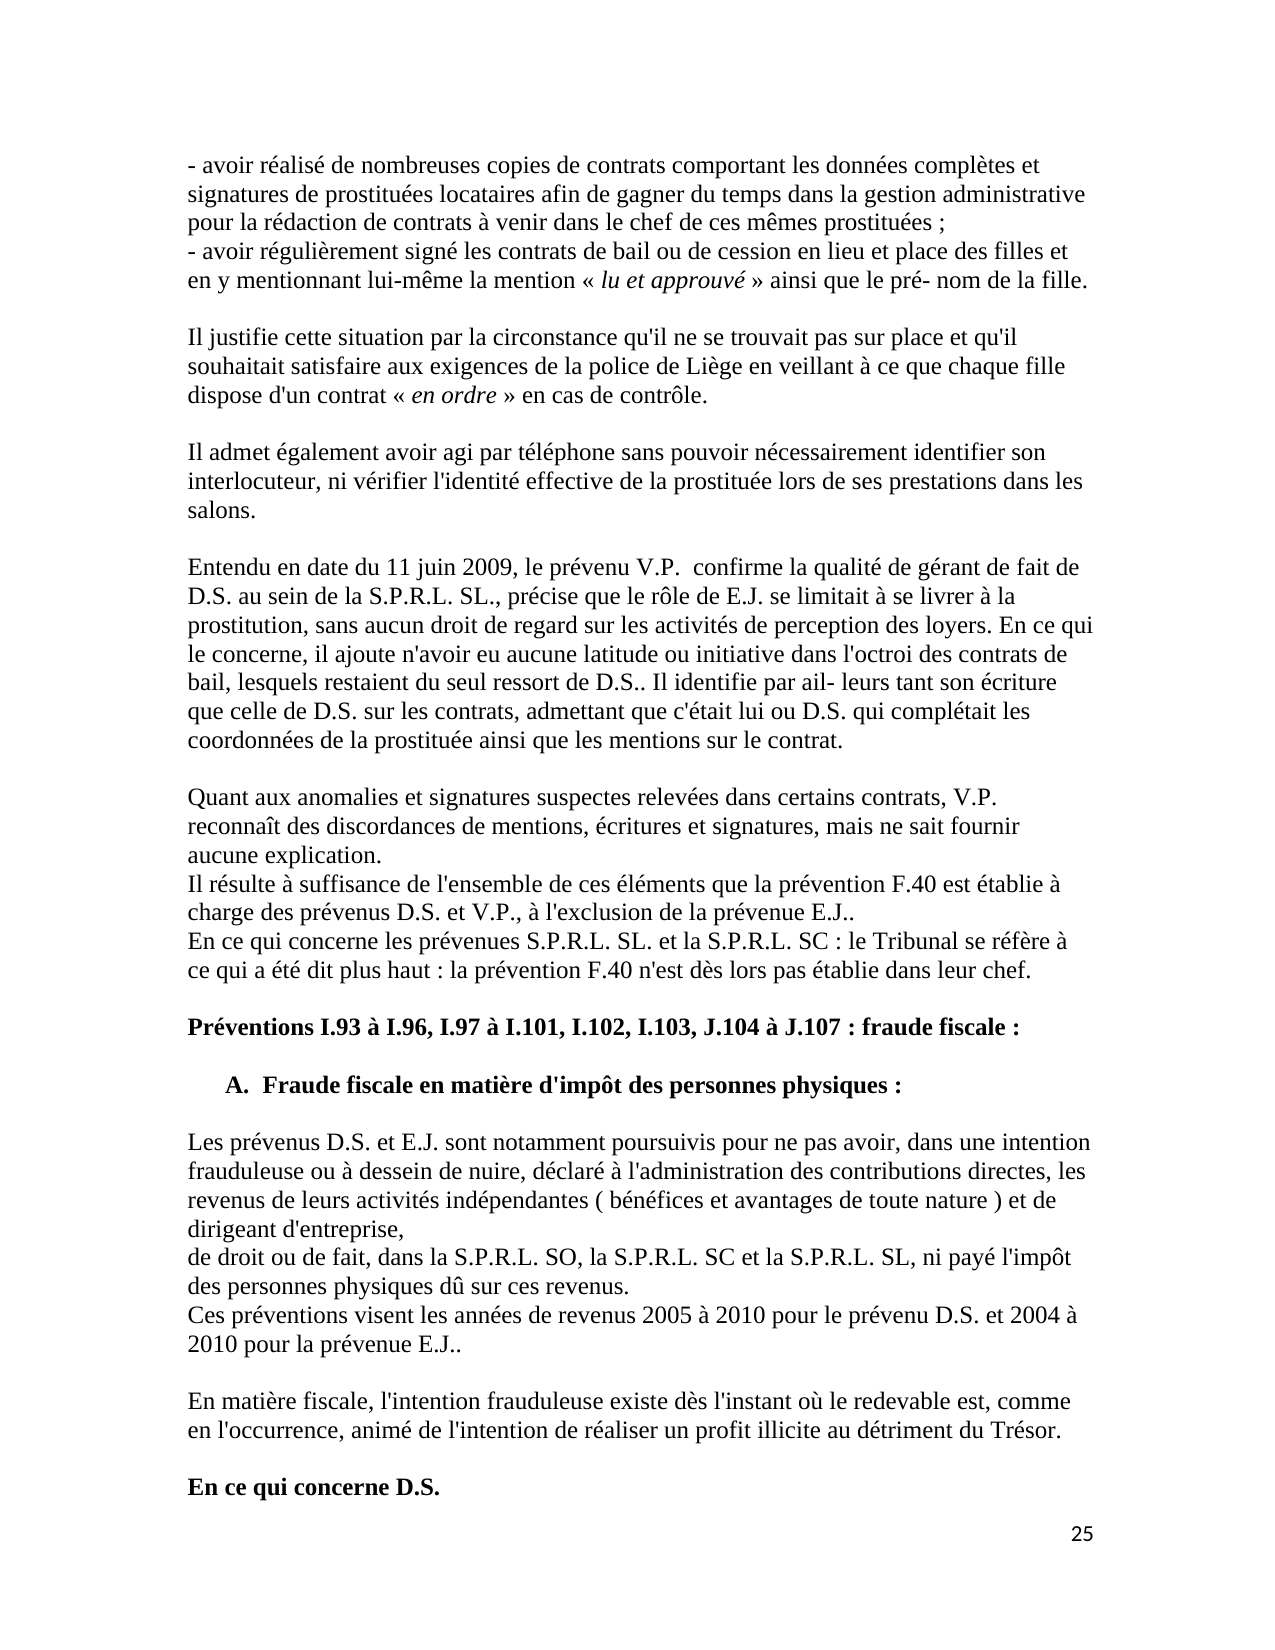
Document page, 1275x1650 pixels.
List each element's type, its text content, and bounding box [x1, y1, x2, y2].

text de droit ou de fait, dans la S.P.R.L. SO, la S.P.R.L. SC et la S.P.R.L. SL, ni payé l'impôt des personnes physiques dû sur ces revenus. [187, 1242, 1094, 1300]
text Il admet également avoir agi par téléphone sans pouvoir nécessairement identifier son interlocuteur, ni vérifier l'identité effective de la prostituée lors de ses prestations dans les salons. [187, 437, 1094, 524]
text Quant aux anomalies et signatures suspectes relevées dans certains contrats, V.P. reconnaît des discordances de mentions, écritures et signatures, mais ne sait fournir aucune explication. [187, 782, 1094, 869]
text Il résulte à suffisance de l'ensemble de ces éléments que la prévention F.40 est établie à charge des prévenus D.S. et V.P., à l'exclusion de la prévenue E.J.. [187, 869, 1094, 926]
text En matière fiscale, l'intention frauduleuse existe dès l'instant où le redevable est, comme en l'occurrence, animé de l'intention de réaliser un profit illicite au détriment du Trésor. [187, 1386, 1094, 1444]
list Fraude fiscale en matière d'impôt des personnes physiques : [225, 1070, 1094, 1099]
text - avoir réalisé de nombreuses copies de contrats comportant les données complètes et signatures de prostituées locataires afin de gagner du temps dans la gestion administrative pour la rédaction de contrats à venir dans le chef de ces mêmes prostituées ; [187, 150, 1094, 236]
text Ces préventions visent les années de revenus 2005 à 2010 pour le prévenu D.S. et 2004 à 2010 pour la prévenue E.J.. [187, 1300, 1094, 1357]
text Entendu en date du 11 juin 2009, le prévenu V.P. confirme la qualité de gérant de fait de D.S. au sein de la S.P.R.L. SL., précise que le rôle de E.J. se limitait à se livrer à la prostitution, sans aucun droit de regard sur les activités de perception des loyers. En ce qui le concerne, il ajoute n'avoir eu aucune latitude ou initiative dans l'octroi des contrats de bail, lesquels restaient du seul ressort de D.S.. Il identifie par ail- leurs tant son écriture que celle de D.S. sur les contrats, admettant que c'était lui ou D.S. qui complétait les coordonnées de la prostituée ainsi que les mentions sur le contrat. [187, 552, 1094, 754]
text En ce qui concerne D.S. [187, 1472, 1094, 1501]
text En ce qui concerne les prévenues S.P.R.L. SL. et la S.P.R.L. SC : le Tribunal se réfère à ce qui a été dit plus haut : la prévention F.40 n'est dès lors pas établie dans leur chef. [187, 926, 1094, 984]
text Il justifie cette situation par la circonstance qu'il ne se trouvait pas sur place et qu'il souhaitait satisfaire aux exigences de la police de Liège en veillant à ce que chaque fille dispose d'un contrat « en ordre » en cas de contrôle. [187, 322, 1094, 409]
text Préventions I.93 à I.96, I.97 à I.101, I.102, I.103, J.104 à J.107 : fraude fiscale : [187, 1012, 1094, 1041]
text Les prévenus D.S. et E.J. sont notamment poursuivis pour ne pas avoir, dans une intention frauduleuse ou à dessein de nuire, déclaré à l'administration des contributions directes, les revenus de leurs activités indépendantes ( bénéfices et avantages de toute nature ) et de dirigeant d'entreprise, [187, 1127, 1094, 1242]
text - avoir régulièrement signé les contrats de bail ou de cession en lieu et place des filles et en y mentionnant lui-même la mention « lu et approuvé » ainsi que le pré- nom de la fille. [187, 236, 1094, 294]
